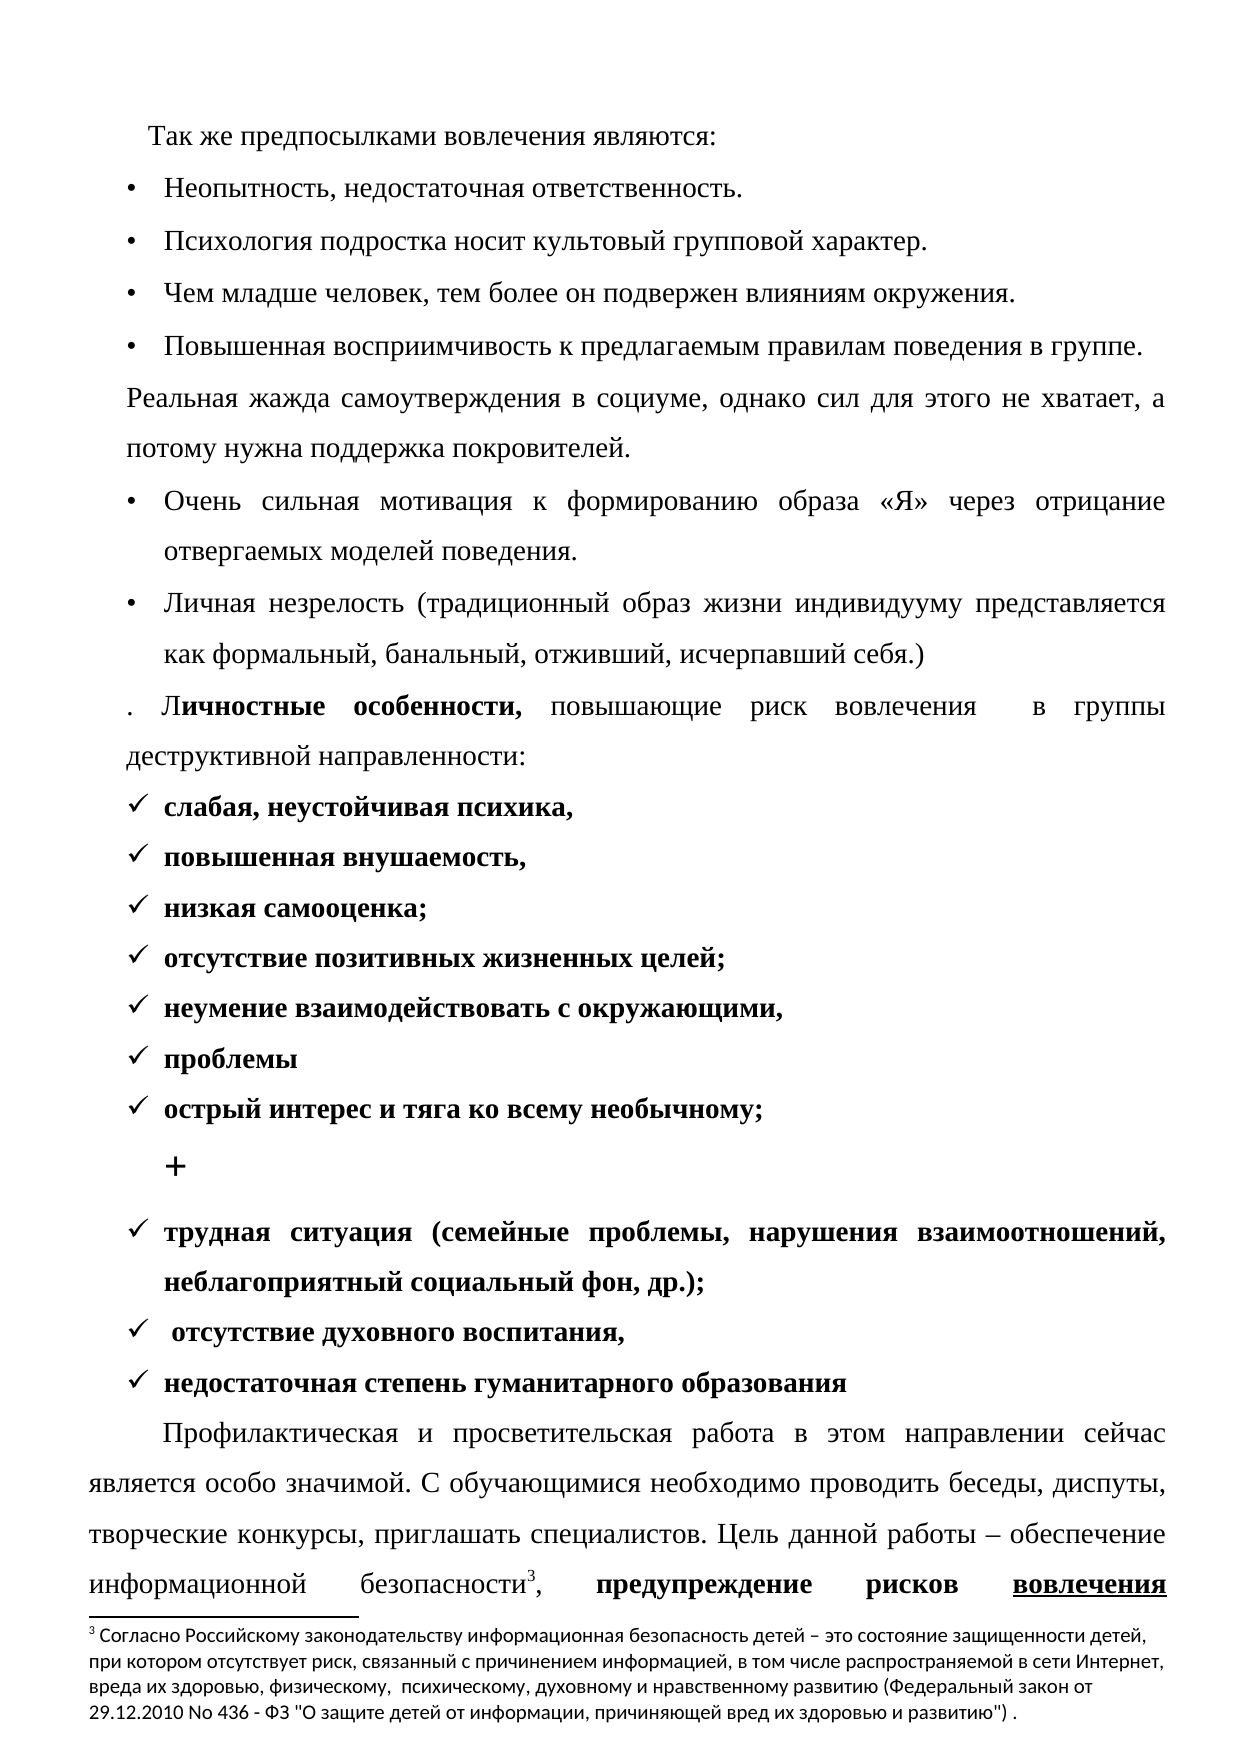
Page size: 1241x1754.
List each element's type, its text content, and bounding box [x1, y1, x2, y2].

text + [164, 1142, 1167, 1190]
list отсутствие позитивных жизненных целей; [126, 940, 1167, 974]
list слабая, неустойчивая психика, [126, 789, 1167, 822]
list низкая самооценка; [126, 890, 1167, 923]
list Личная незрелость (традиционный образ жизни индивидууму представляется как формальный, банальный, отживший, исчерпавший себя.) [126, 586, 1167, 669]
list острый интерес и тяга ко всему необычному; [126, 1091, 1167, 1125]
list Очень сильная мотивация к формированию образа «Я» через отрицание отвергаемых моделей поведения. [126, 483, 1167, 567]
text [89, 1415, 1167, 1600]
list Психология подростка носит культовый групповой характер. [126, 223, 1167, 256]
list Повышенная восприимчивость к предлагаемым правилам поведения в группе. [126, 328, 1167, 361]
text . Личностные особенности, повышающие риск вовлечения в группы деструктивной направленности: [126, 688, 1167, 772]
list проблемы [126, 1041, 1167, 1074]
text Так же предпосылками вовлечения являются: [89, 118, 1167, 152]
list отсутствие духовного воспитания, [126, 1314, 1167, 1348]
list трудная ситуация (семейные проблемы, нарушения взаимоотношений, неблагоприятный социальный фон, др.); [126, 1214, 1167, 1298]
list Неопытность, недостаточная ответственность. [126, 171, 1167, 204]
list недостаточная степень гуманитарного образования [126, 1365, 1167, 1398]
list Чем младше человек, тем более он подвержен влияниям окружения. [126, 275, 1167, 309]
list повышенная внушаемость, [126, 839, 1167, 873]
list неумение взаимодействовать с окружающими, [126, 991, 1167, 1024]
text Реальная жажда самоутверждения в социуме, однако сил для этого не хватает, а потому нужна поддержка покровителей. [126, 380, 1167, 464]
